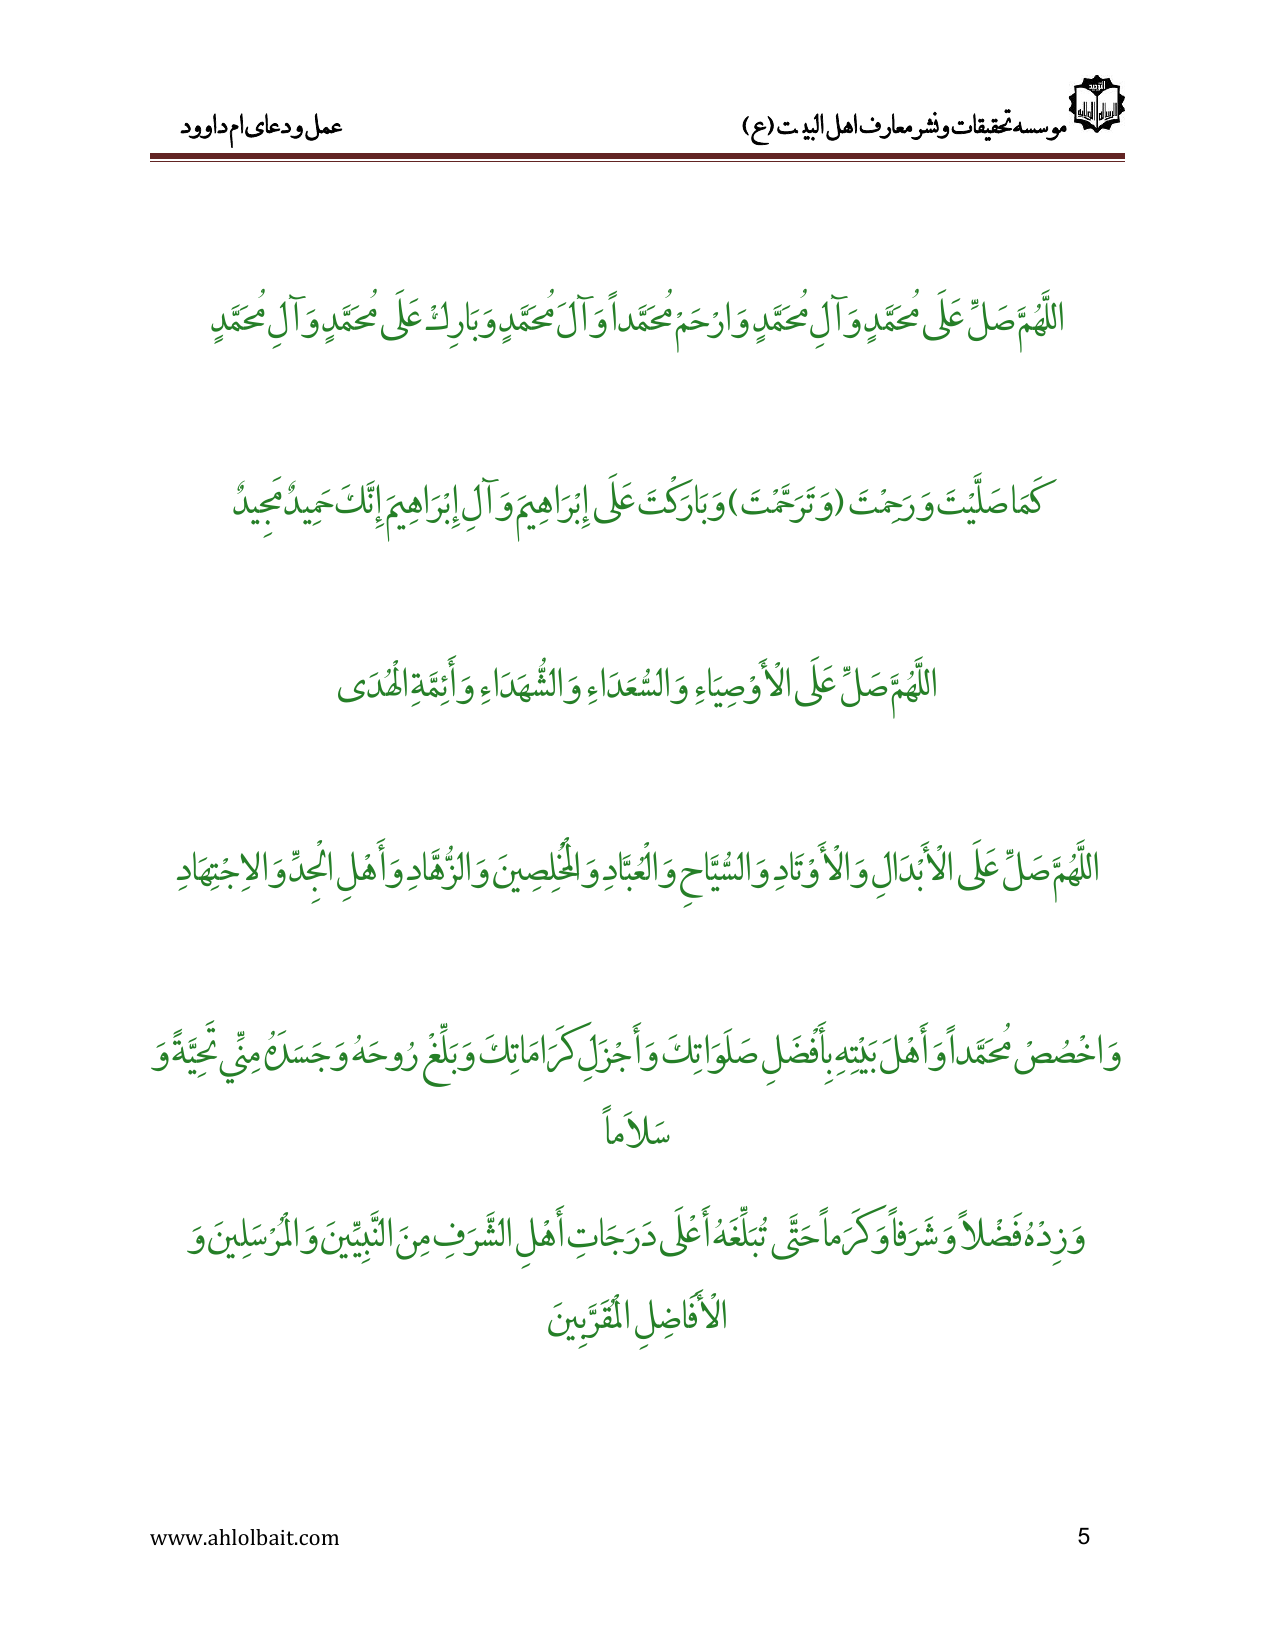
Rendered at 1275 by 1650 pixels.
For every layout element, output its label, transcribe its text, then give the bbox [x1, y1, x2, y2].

text وَ زِدْهُ فَضْلاً وَ شَرَفاً وَ كَرَماً حَتَّى تُبَلِّغَهُ أَعْلَى دَرَجَاتِ أَهْلِ الشَّرَفِ مِنَ النَّبِيِّينَ وَ الْمُرْسَلِينَ وَ الْأَفَاضِلِ الْمُقَرَّبِينَ‏ [150, 1207, 1125, 1359]
text اللَّهُمَّ صَلِّ عَلَى الْأَبْدَالِ وَ الْأَوْتَادِ وَ السُّيَّاحِ وَ الْعُبَّادِ وَ الْمُخْلِصِينَ وَ الزُّهَّادِ وَ أَهْلِ الْجِدِّ وَ الاِجْتِهَادِ [150, 759, 1125, 911]
picture [1068, 75, 1125, 133]
text كَمَا صَلَّيْتَ وَ رَحِمْتَ (وَ تَرَحَّمْتَ) وَ بَارَكْتَ عَلَى إِبْرَاهِيمَ وَ آلِ إِبْرَاهِيمَ إِنَّكَ حَمِيدٌ مَجِيدٌ [150, 392, 1125, 544]
text وَ اخْصُصْ مُحَمَّداً وَ أَهْلَ بَيْتِهِ بِأَفْضَلِ صَلَوَاتِكَ وَ أَجْزَلِ كَرَامَاتِكَ وَ بَلِّغْ رُوحَهُ وَ جَسَدَهُ مِنِّي تَحِيَّةً وَ سَلاَماً [150, 942, 1125, 1175]
text اللَّهُمَّ صَلِّ عَلَى مُحَمَّدٍ وَ آلِ مُحَمَّدٍ وَ ارْحَمْ مُحَمَّداً وَ آلَ مُحَمَّدٍ وَ بَارِكْ عَلَى مُحَمَّدٍ وَ آلِ مُحَمَّدٍ [150, 290, 1125, 361]
text اللَّهُمَّ صَلِّ عَلَى الْأَوْصِيَاءِ وَ السُّعَدَاءِ وَ الشُّهَدَاءِ وَ أَئِمَّةِ الْهُدَى‏ [150, 575, 1125, 727]
